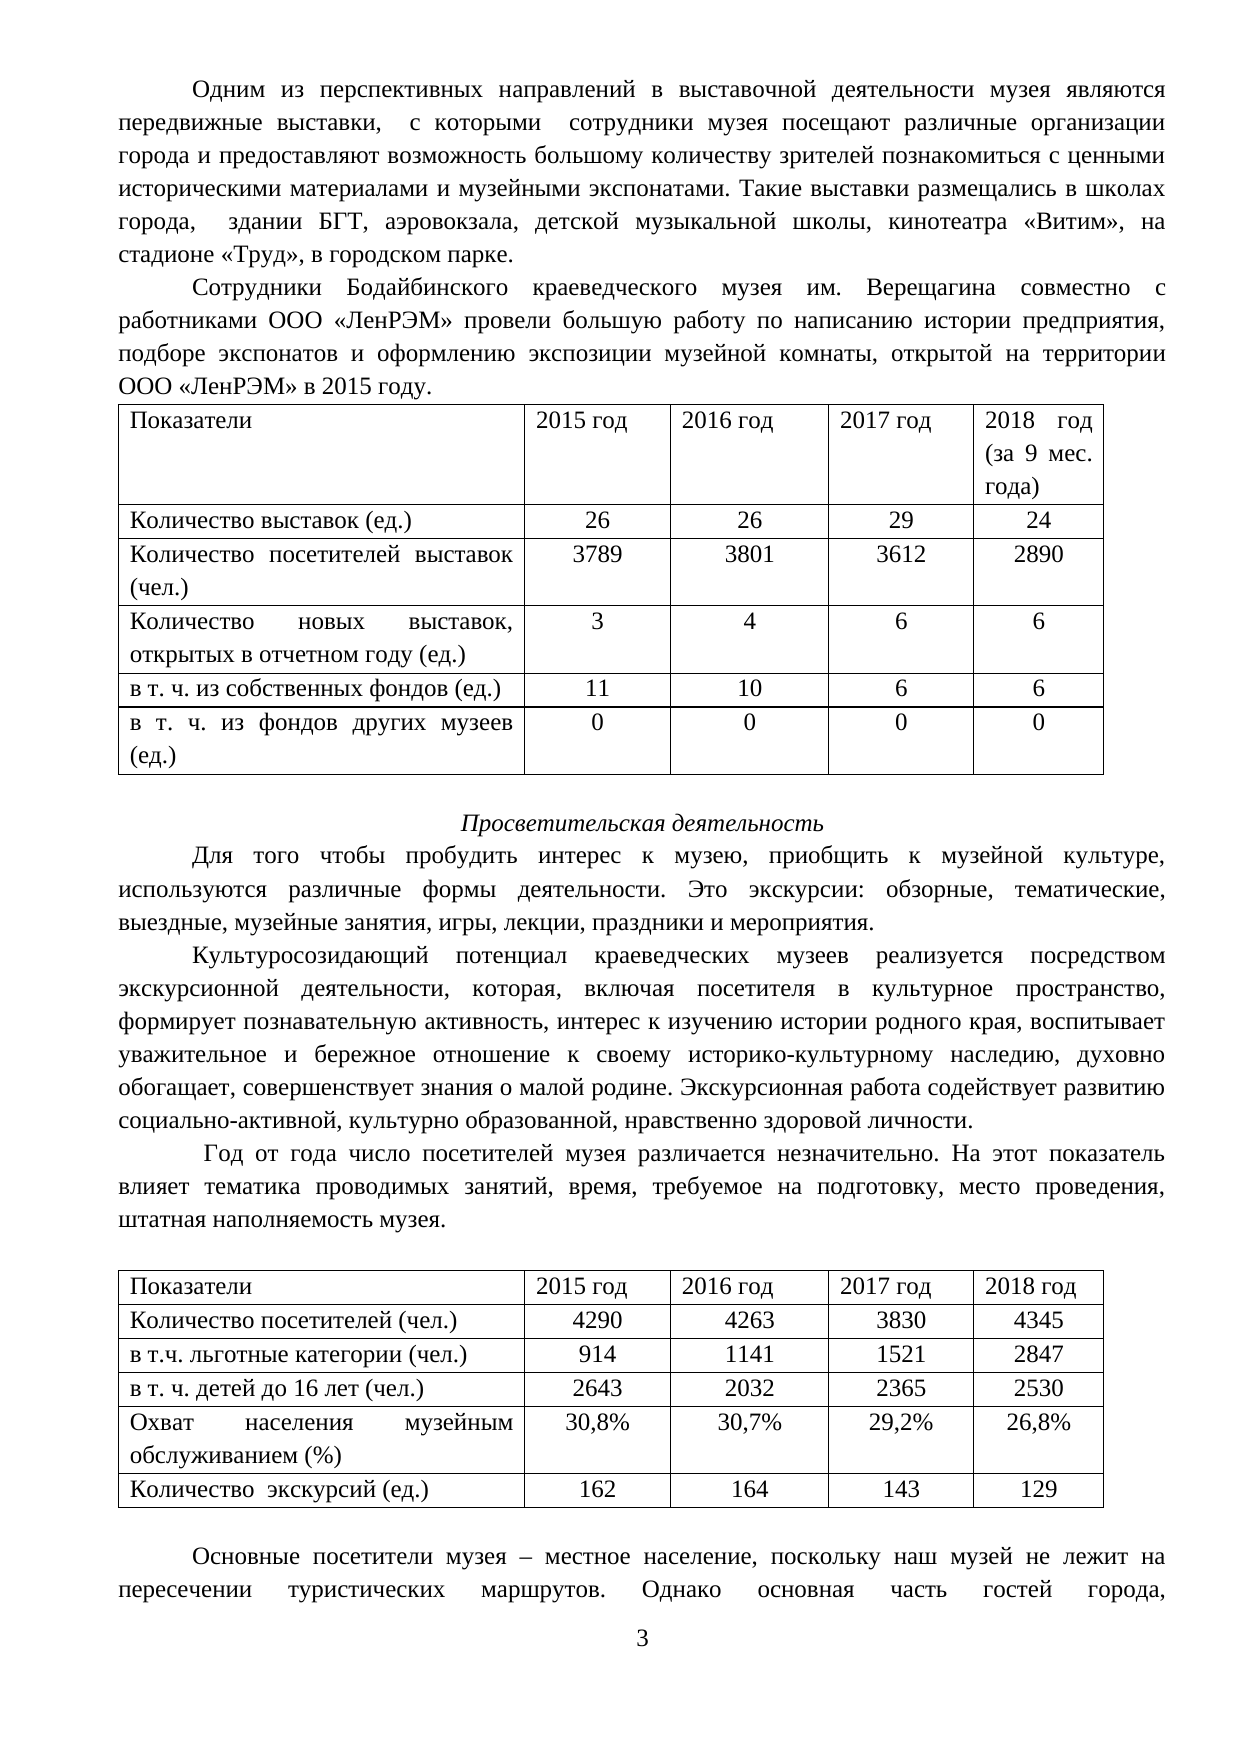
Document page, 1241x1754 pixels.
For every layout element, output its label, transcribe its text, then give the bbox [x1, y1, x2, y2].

table_header Показатели [119, 405, 524, 504]
table_cell 3 [525, 606, 670, 672]
table_header Показатели [119, 1271, 524, 1304]
table_cell 30,8% [525, 1407, 670, 1473]
text Одним из перспективных направлений в выставочной деятельности музея являются передвижные выставки, с которыми сотрудники музея посещают различные организации города и предоставляют возможность большому количеству зрителей познакомиться с ценными историческими материалами и музейными экспонатами. Такие выставки размещались в школах города, здании БГТ, аэровокзала, детской музыкальной школы, кинотеатра «Витим», на стадионе «Труд», в городском парке. [118, 74, 1167, 268]
table_header 2015 год [525, 1271, 670, 1304]
table_header 2018 год [974, 1271, 1103, 1304]
table_cell 3612 [829, 539, 973, 605]
table_cell 129 [974, 1474, 1103, 1507]
table_cell 10 [671, 674, 828, 706]
table_cell 3830 [829, 1305, 973, 1338]
table_cell 29,2% [829, 1407, 973, 1473]
table_cell 6 [974, 606, 1103, 672]
table_cell 2530 [974, 1373, 1103, 1406]
table_cell 0 [829, 708, 973, 773]
table_header 2015 год [525, 405, 670, 504]
table_header 2017 год [829, 1271, 973, 1304]
table_cell 2890 [974, 539, 1103, 605]
table_cell 3801 [671, 539, 828, 605]
table_cell Охват населения музейным обслуживанием (%) [119, 1407, 524, 1473]
table_cell 162 [525, 1474, 670, 1507]
table_header 2017 год [829, 405, 973, 504]
table_cell 4 [671, 606, 828, 672]
table_cell 29 [829, 505, 973, 538]
table_cell в т. ч. из собственных фондов (ед.) [119, 674, 524, 706]
table_cell 164 [671, 1474, 828, 1507]
table_cell 30,7% [671, 1407, 828, 1473]
text Сотрудники Бодайбинского краеведческого музея им. Верещагина совместно с работниками ООО «ЛенРЭМ» провели большую работу по написанию истории предприятия, подборе экспонатов и оформлению экспозиции музейной комнаты, открытой на территории ООО «ЛенРЭМ» в 2015 году. [118, 272, 1167, 400]
table_cell Количество экскурсий (ед.) [119, 1474, 524, 1507]
table_cell 4345 [974, 1305, 1103, 1338]
table_cell Количество новых выставок, открытых в отчетном году (ед.) [119, 606, 524, 672]
table_cell 2847 [974, 1339, 1103, 1372]
text Просветительская деятельность [118, 808, 1167, 836]
table_cell Количество посетителей выставок (чел.) [119, 539, 524, 605]
table_cell 0 [974, 708, 1103, 773]
table_cell 143 [829, 1474, 973, 1507]
table_cell 6 [829, 674, 973, 706]
table_cell 11 [525, 674, 670, 706]
table_cell Количество посетителей (чел.) [119, 1305, 524, 1338]
table_cell 26 [671, 505, 828, 538]
table_cell 2365 [829, 1373, 973, 1406]
table_cell 2032 [671, 1373, 828, 1406]
table_cell 26,8% [974, 1407, 1103, 1473]
table_header 2016 год [671, 1271, 828, 1304]
text Год от года число посетителей музея различается незначительно. На этот показатель влияет тематика проводимых занятий, время, требуемое на подготовку, место проведения, штатная наполняемость музея. [118, 1138, 1167, 1233]
table_cell 1141 [671, 1339, 828, 1372]
table_header 2016 год [671, 405, 828, 504]
table_cell 1521 [829, 1339, 973, 1372]
table_cell 914 [525, 1339, 670, 1372]
table_cell 2643 [525, 1373, 670, 1406]
table_cell в т. ч. детей до 16 лет (чел.) [119, 1373, 524, 1406]
table_cell 24 [974, 505, 1103, 538]
table_cell Количество выставок (ед.) [119, 505, 524, 538]
table_cell 4290 [525, 1305, 670, 1338]
table_cell 6 [974, 674, 1103, 706]
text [118, 1541, 1167, 1603]
table_cell 26 [525, 505, 670, 538]
table_cell в т. ч. из фондов других музеев (ед.) [119, 708, 524, 773]
table_header 2018 год (за 9 мес. года) [974, 405, 1103, 504]
text Культуросозидающий потенциал краеведческих музеев реализуется посредством экскурсионной деятельности, которая, включая посетителя в культурное пространство, формирует познавательную активность, интерес к изучению истории родного края, воспитывает уважительное и бережное отношение к своему историко-культурному наследию, духовно обогащает, совершенствует знания о малой родине. Экскурсионная работа содействует развитию социально-активной, культурно образованной, нравственно здоровой личности. [118, 940, 1167, 1133]
table_cell 0 [525, 708, 670, 773]
table_cell 6 [829, 606, 973, 672]
table_cell 4263 [671, 1305, 828, 1338]
table_cell 0 [671, 708, 828, 773]
table_cell 3789 [525, 539, 670, 605]
text Для того чтобы пробудить интерес к музею, приобщить к музейной культуре, используются различные формы деятельности. Это экскурсии: обзорные, тематические, выездные, музейные занятия, игры, лекции, праздники и мероприятия. [118, 841, 1167, 935]
table_cell в т.ч. льготные категории (чел.) [119, 1339, 524, 1372]
